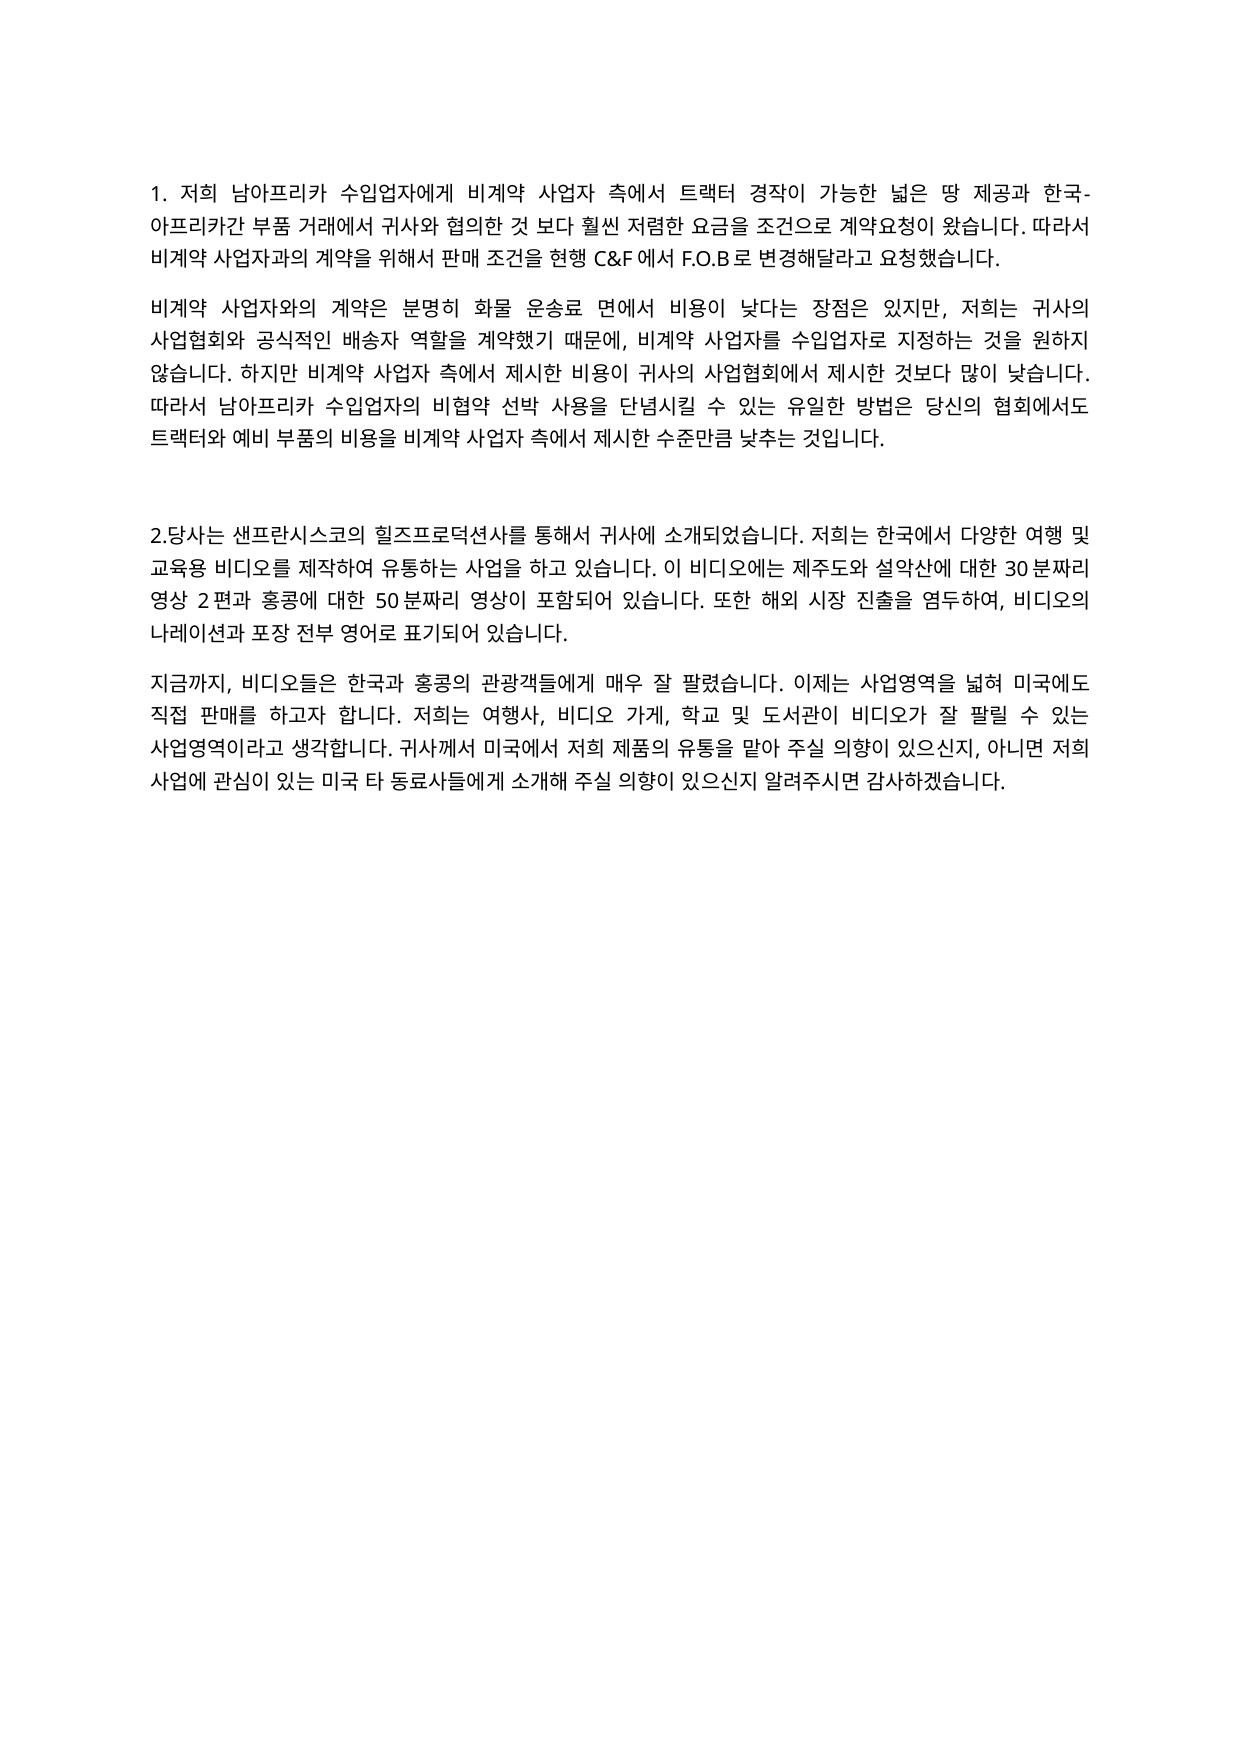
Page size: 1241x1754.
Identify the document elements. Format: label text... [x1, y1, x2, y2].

text 2.당사는 샌프란시스코의 힐즈프로덕션사를 통해서 귀사에 소개되었습니다. 저희는 한국에서 다양한 여행 및 교육용 비디오를 제작하여 유통하는 사업을 하고 있습니다. 이 비디오에는 제주도와 설악산에 대한 30분짜리 영상 2편과 홍콩에 대한 50분짜리 영상이 포함되어 있습니다. 또한 해외 시장 진출을 염두하여, 비디오의 나레이션과 포장 전부 영어로 표기되어 있습니다. [150, 519, 1090, 648]
text 지금까지, 비디오들은 한국과 홍콩의 관광객들에게 매우 잘 팔렸습니다. 이제는 사업영역을 넓혀 미국에도 직접 판매를 하고자 합니다. 저희는 여행사, 비디오 가게, 학교 및 도서관이 비디오가 잘 팔릴 수 있는 사업영역이라고 생각합니다. 귀사께서 미국에서 저희 제품의 유통을 맡아 주실 의향이 있으신지, 아니면 저희 사업에 관심이 있는 미국 타 동료사들에게 소개해 주실 의향이 있으신지 알려주시면 감사하겠습니다. [150, 667, 1090, 795]
text 1. 저희 남아프리카 수입업자에게 비계약 사업자 측에서 트랙터 경작이 가능한 넓은 땅 제공과 한국-아프리카간 부품 거래에서 귀사와 협의한 것 보다 훨씬 저렴한 요금을 조건으로 계약요청이 왔습니다. 따라서 비계약 사업자과의 계약을 위해서 판매 조건을 현행 C&F에서 F.O.B로 변경해달라고 요청했습니다. [150, 177, 1090, 273]
text 비계약 사업자와의 계약은 분명히 화물 운송료 면에서 비용이 낮다는 장점은 있지만, 저희는 귀사의 사업협회와 공식적인 배송자 역할을 계약했기 때문에, 비계약 사업자를 수입업자로 지정하는 것을 원하지 않습니다. 하지만 비계약 사업자 측에서 제시한 비용이 귀사의 사업협회에서 제시한 것보다 많이 낮습니다. 따라서 남아프리카 수입업자의 비협약 선박 사용을 단념시킬 수 있는 유일한 방법은 당신의 협회에서도 트랙터와 예비 부품의 비용을 비계약 사업자 측에서 제시한 수준만큼 낮추는 것입니다. [150, 292, 1090, 453]
